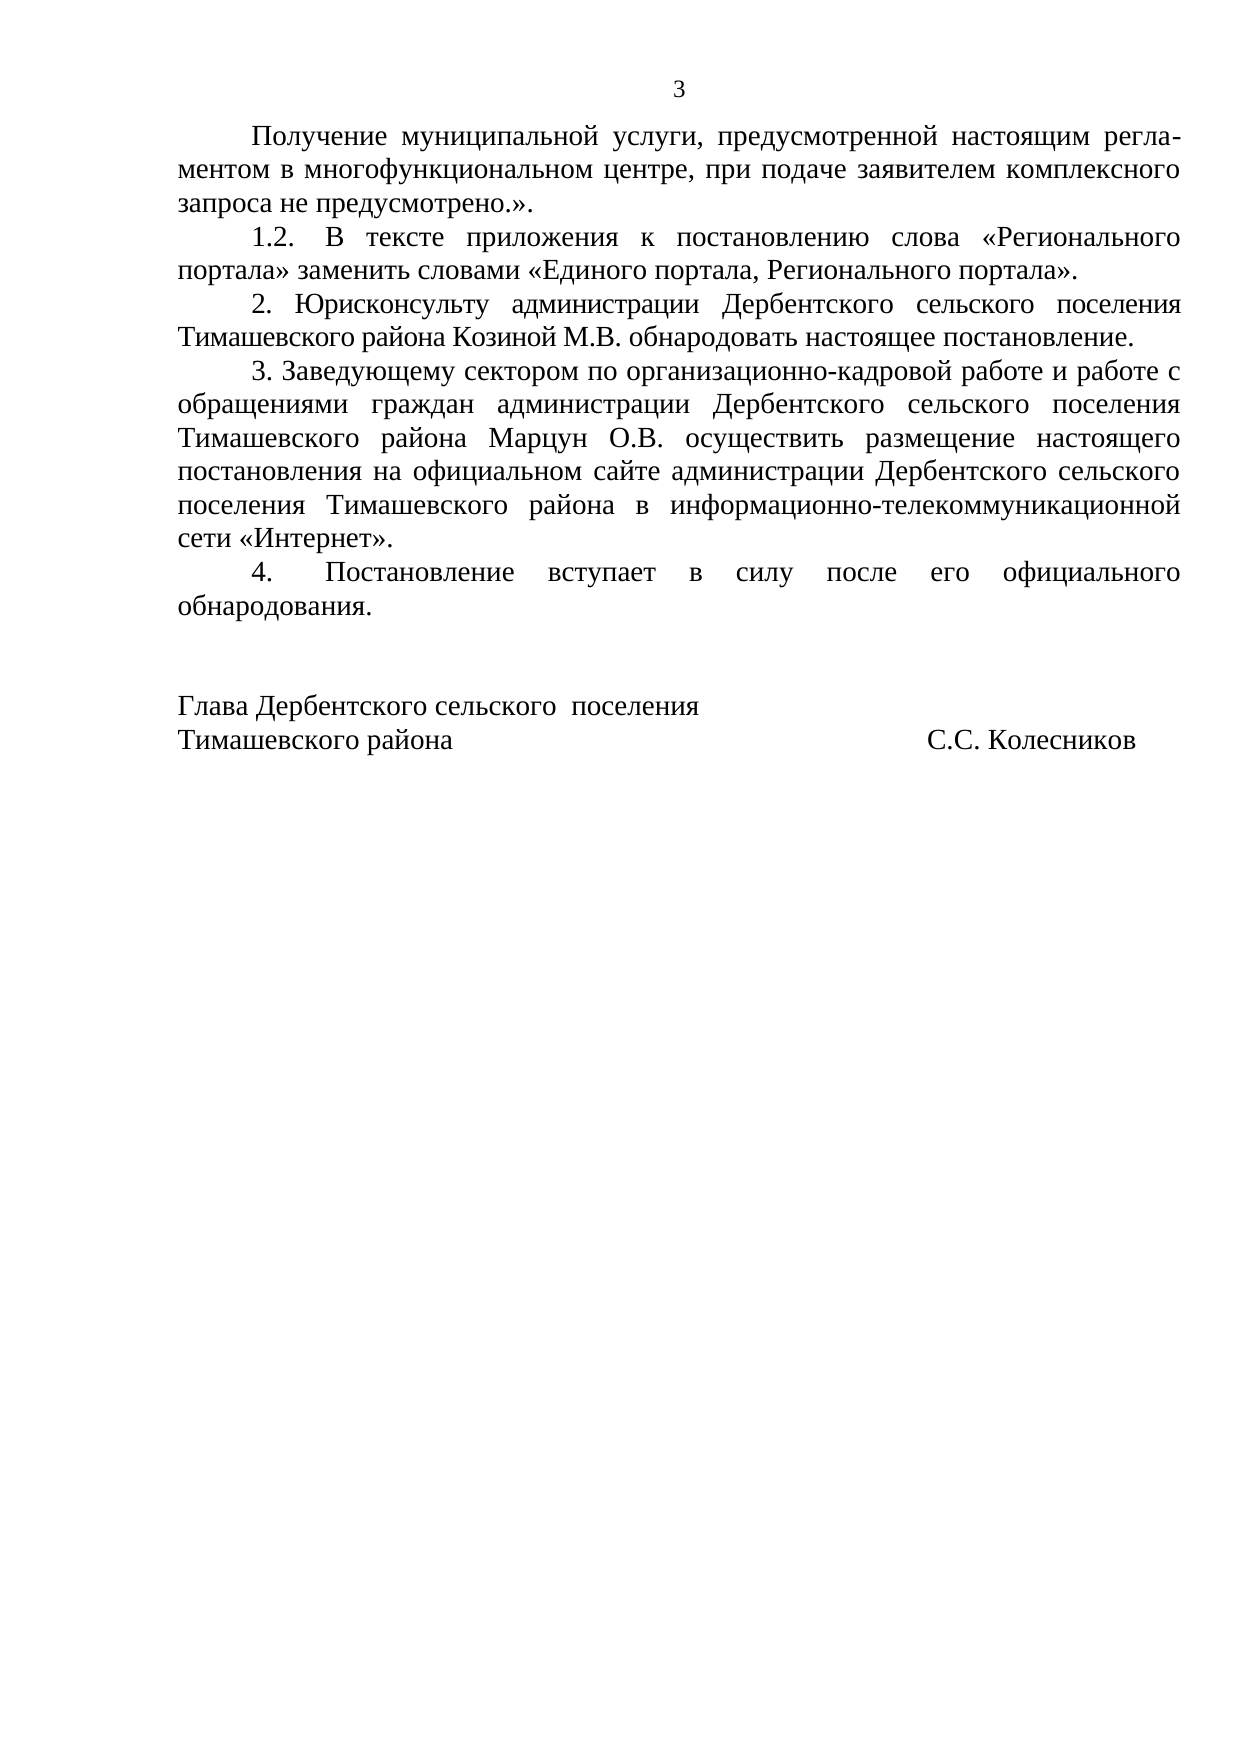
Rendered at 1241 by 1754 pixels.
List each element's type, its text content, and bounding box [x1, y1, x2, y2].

text Получение муниципальной услуги, предусмотренной настоящим регламентом в многофункциональном центре, при подаче заявителем комплексного запроса не предусмотрено.». [177, 118, 1181, 219]
list В тексте приложения к постановлению слова «Регионального портала» заменить словами «Единого портала, Регионального портала». [177, 219, 1181, 286]
text 4. Постановление вступает в силу после его официального обнародования. [177, 554, 1181, 621]
list 3. Заведующему сектором по организационно-кадровой работе и работе с обращениями граждан администрации Дербентского сельского поселения Тимашевского района Марцун О.В. осуществить размещение настоящего постановления на официальном сайте администрации Дербентского сельского поселения Тимашевского района в информационно-телекоммуникационной сети «Интернет». [177, 353, 1181, 554]
text Глава Дербентского сельского поселения [177, 688, 1181, 722]
text 2. Юрисконсульту администрации Дербентского сельского поселения Тимашевского района Козиной М.В. обнародовать настоящее постановление. [177, 286, 1181, 353]
text Тимашевского района С.С. Колесников [177, 722, 1181, 755]
